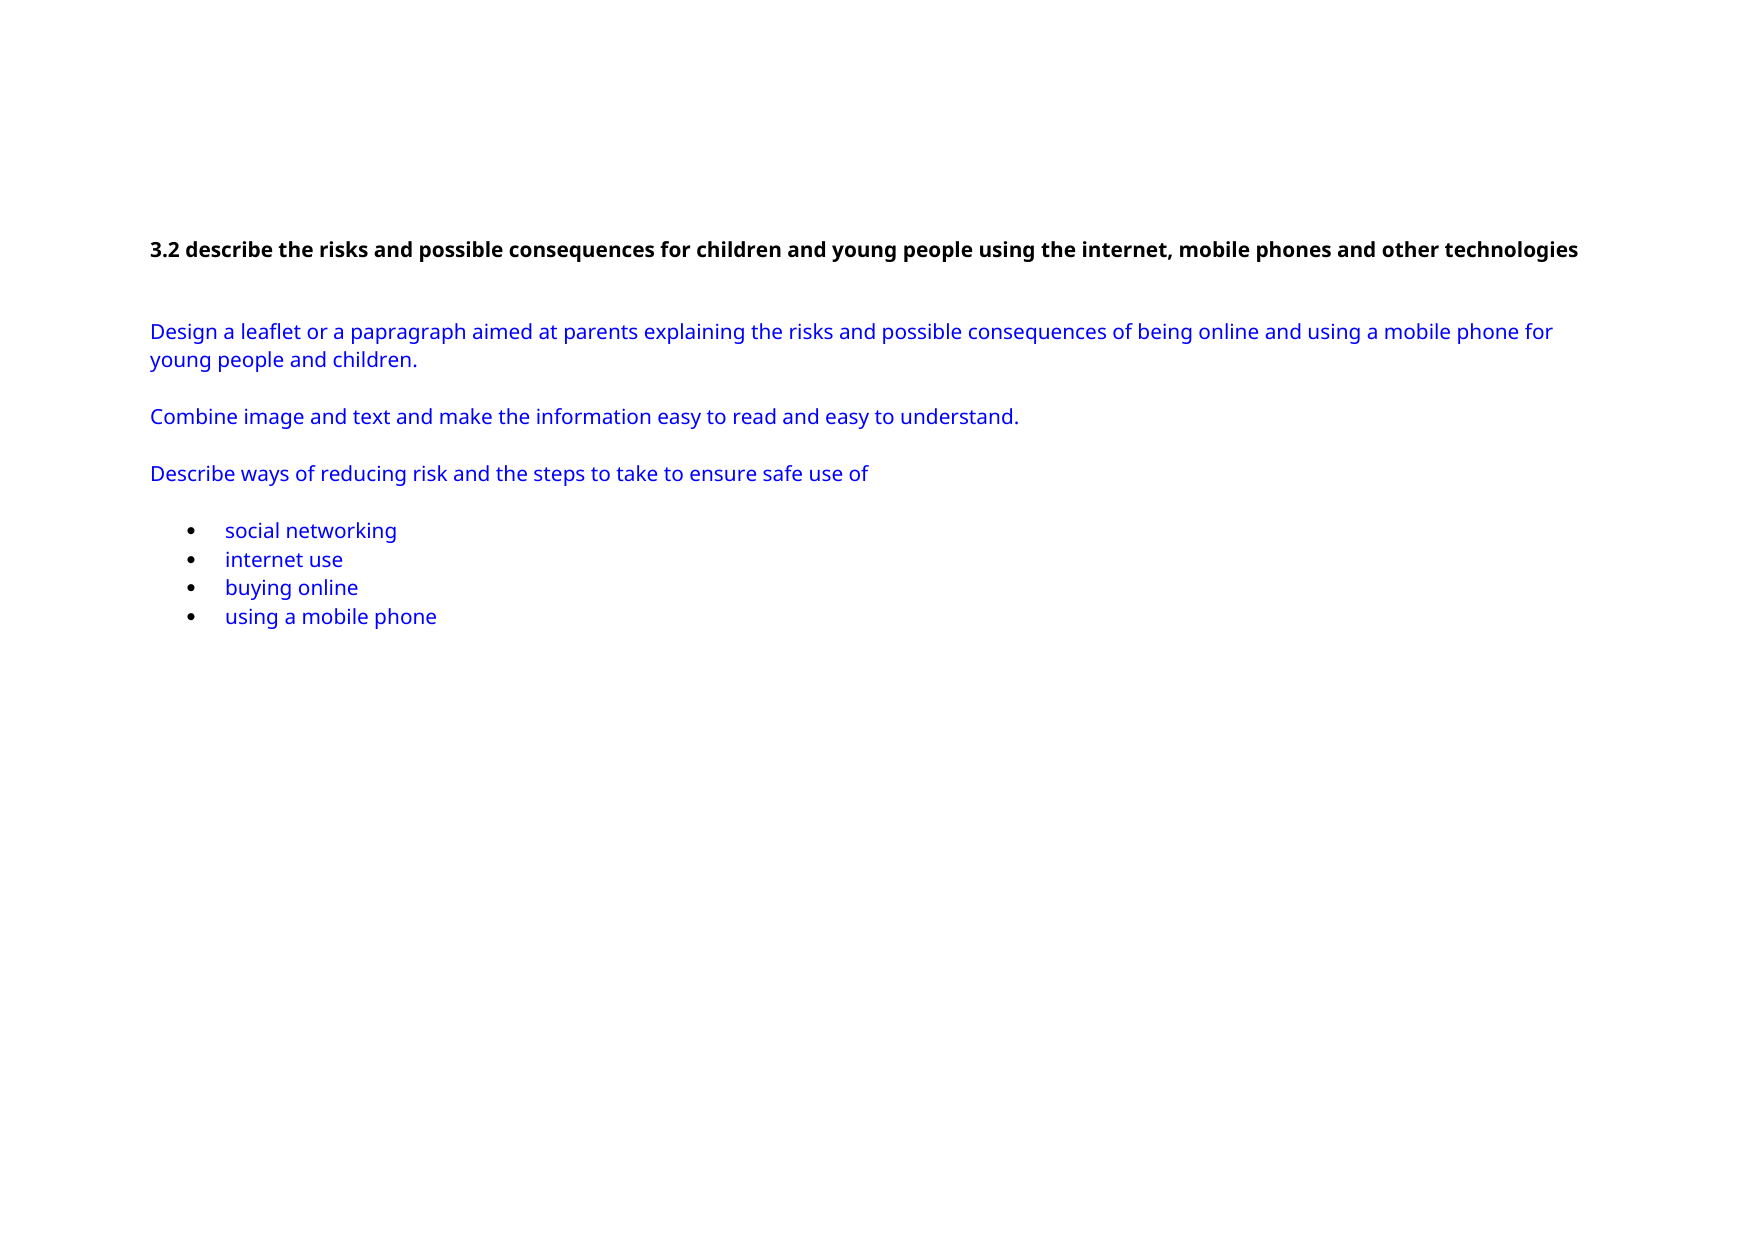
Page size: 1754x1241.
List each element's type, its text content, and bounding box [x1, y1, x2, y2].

text Combine image and text and make the information easy to read and easy to understand. [150, 402, 1604, 431]
list internet use [187, 545, 1604, 573]
text Design a leaflet or a papragraph aimed at parents explaining the risks and possible consequences of being online and using a mobile phone for young people and children. [150, 317, 1604, 374]
list using a mobile phone [187, 602, 1604, 630]
text Describe ways of reducing risk and the steps to take to ensure safe use of [150, 459, 1604, 487]
list buying online [187, 573, 1604, 602]
text 3.2 describe the risks and possible consequences for children and young people using the internet, mobile phones and other technologies [150, 235, 1604, 264]
list social networking [187, 517, 1604, 545]
